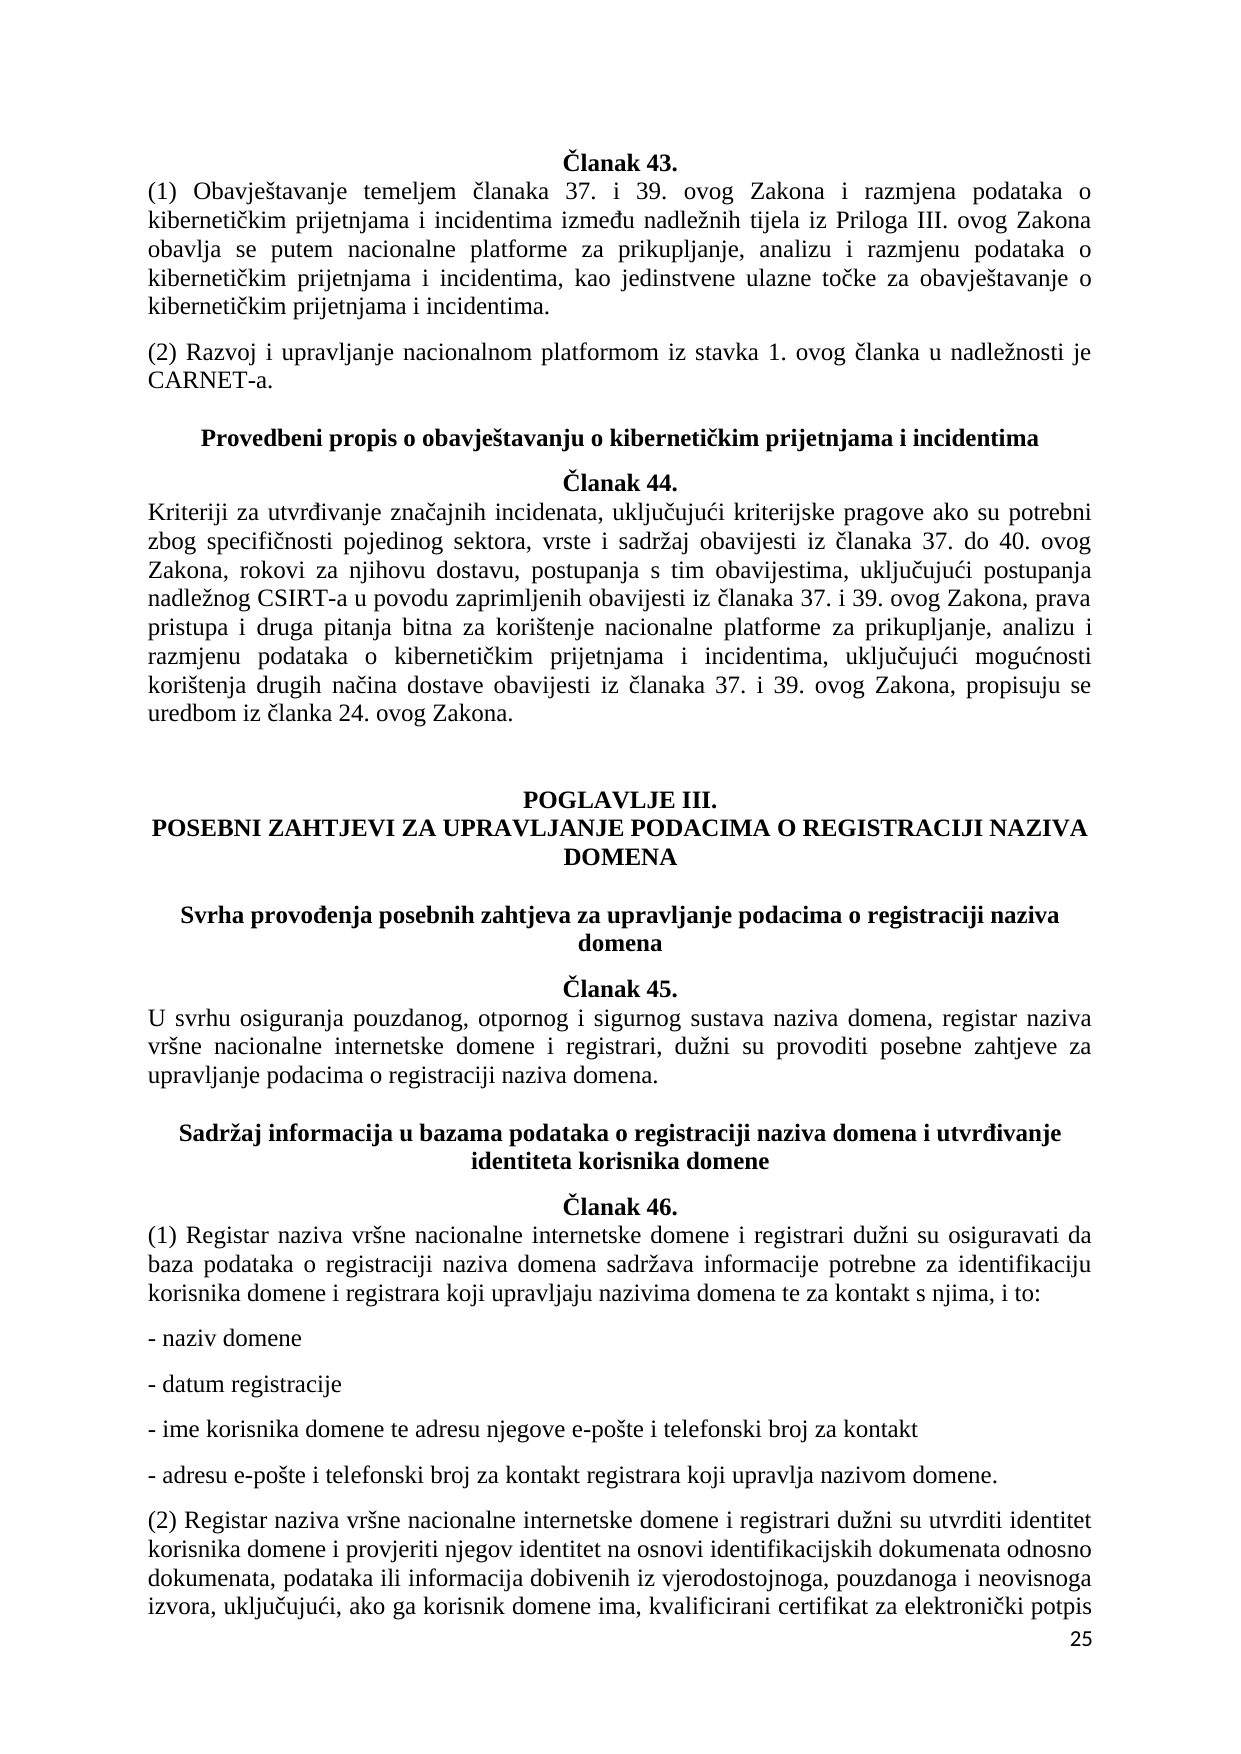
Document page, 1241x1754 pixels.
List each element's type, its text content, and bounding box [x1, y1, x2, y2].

text - ime korisnika domene te adresu njegove e-pošte i telefonski broj za kontakt [148, 1414, 1093, 1443]
text U svrhu osiguranja pouzdanog, otpornog i sigurnog sustava naziva domena, registar naziva vršne nacionalne internetske domene i registrari, dužni su provoditi posebne zahtjeve za upravljanje podacima o registraciji naziva domena. [148, 1003, 1093, 1089]
text Članak 43. [148, 148, 1093, 176]
text Svrha provođenja posebnih zahtjeva za upravljanje podacima o registraciji naziva domena [148, 900, 1093, 957]
text (2) Razvoj i upravljanje nacionalnom platformom iz stavka 1. ovog članka u nadležnosti je CARNET-a. [148, 337, 1093, 394]
text Članak 45. [148, 974, 1093, 1003]
text (1) Registar naziva vršne nacionalne internetske domene i registrari dužni su osiguravati da baza podataka o registraciji naziva domena sadržava informacije potrebne za identifikaciju korisnika domene i registrara koji upravljaju nazivima domena te za kontakt s njima, i to: [148, 1221, 1093, 1307]
text Kriteriji za utvrđivanje značajnih incidenata, uključujući kriterijske pragove ako su potrebni zbog specifičnosti pojedinog sektora, vrste i sadržaj obavijesti iz članaka 37. do 40. ovog Zakona, rokovi za njihovu dostavu, postupanja s tim obavijestima, uključujući postupanja nadležnog CSIRT-a u povodu zaprimljenih obavijesti iz članaka 37. i 39. ovog Zakona, prava pristupa i druga pitanja bitna za korištenje nacionalne platforme za prikupljanje, analizu i razmjenu podataka o kibernetičkim prijetnjama i incidentima, uključujući mogućnosti korištenja drugih načina dostave obavijesti iz članaka 37. i 39. ovog Zakona, propisuju se uredbom iz članka 24. ovog Zakona. [148, 497, 1093, 727]
text Članak 44. [148, 468, 1093, 497]
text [148, 1505, 1093, 1620]
text Provedbeni propis o obavještavanju o kibernetičkim prijetnjama i incidentima [148, 423, 1093, 452]
text - datum registracije [148, 1369, 1093, 1398]
text Sadržaj informacija u bazama podataka o registraciji naziva domena i utvrđivanje identiteta korisnika domene [148, 1118, 1093, 1175]
text (1) Obavještavanje temeljem članaka 37. i 39. ovog Zakona i razmjena podataka o kibernetičkim prijetnjama i incidentima između nadležnih tijela iz Priloga III. ovog Zakona obavlja se putem nacionalne platforme za prikupljanje, analizu i razmjenu podataka o kibernetičkim prijetnjama i incidentima, kao jedinstvene ulazne točke za obavještavanje o kibernetičkim prijetnjama i incidentima. [148, 176, 1093, 320]
text POGLAVLJE III. [148, 785, 1093, 813]
text - naziv domene [148, 1323, 1093, 1352]
text Članak 46. [148, 1192, 1093, 1221]
text POSEBNI ZAHTJEVI ZA UPRAVLJANJE PODACIMA O REGISTRACIJI NAZIVA DOMENA [148, 813, 1093, 871]
text - adresu e-pošte i telefonski broj za kontakt registrara koji upravlja nazivom domene. [148, 1460, 1093, 1488]
